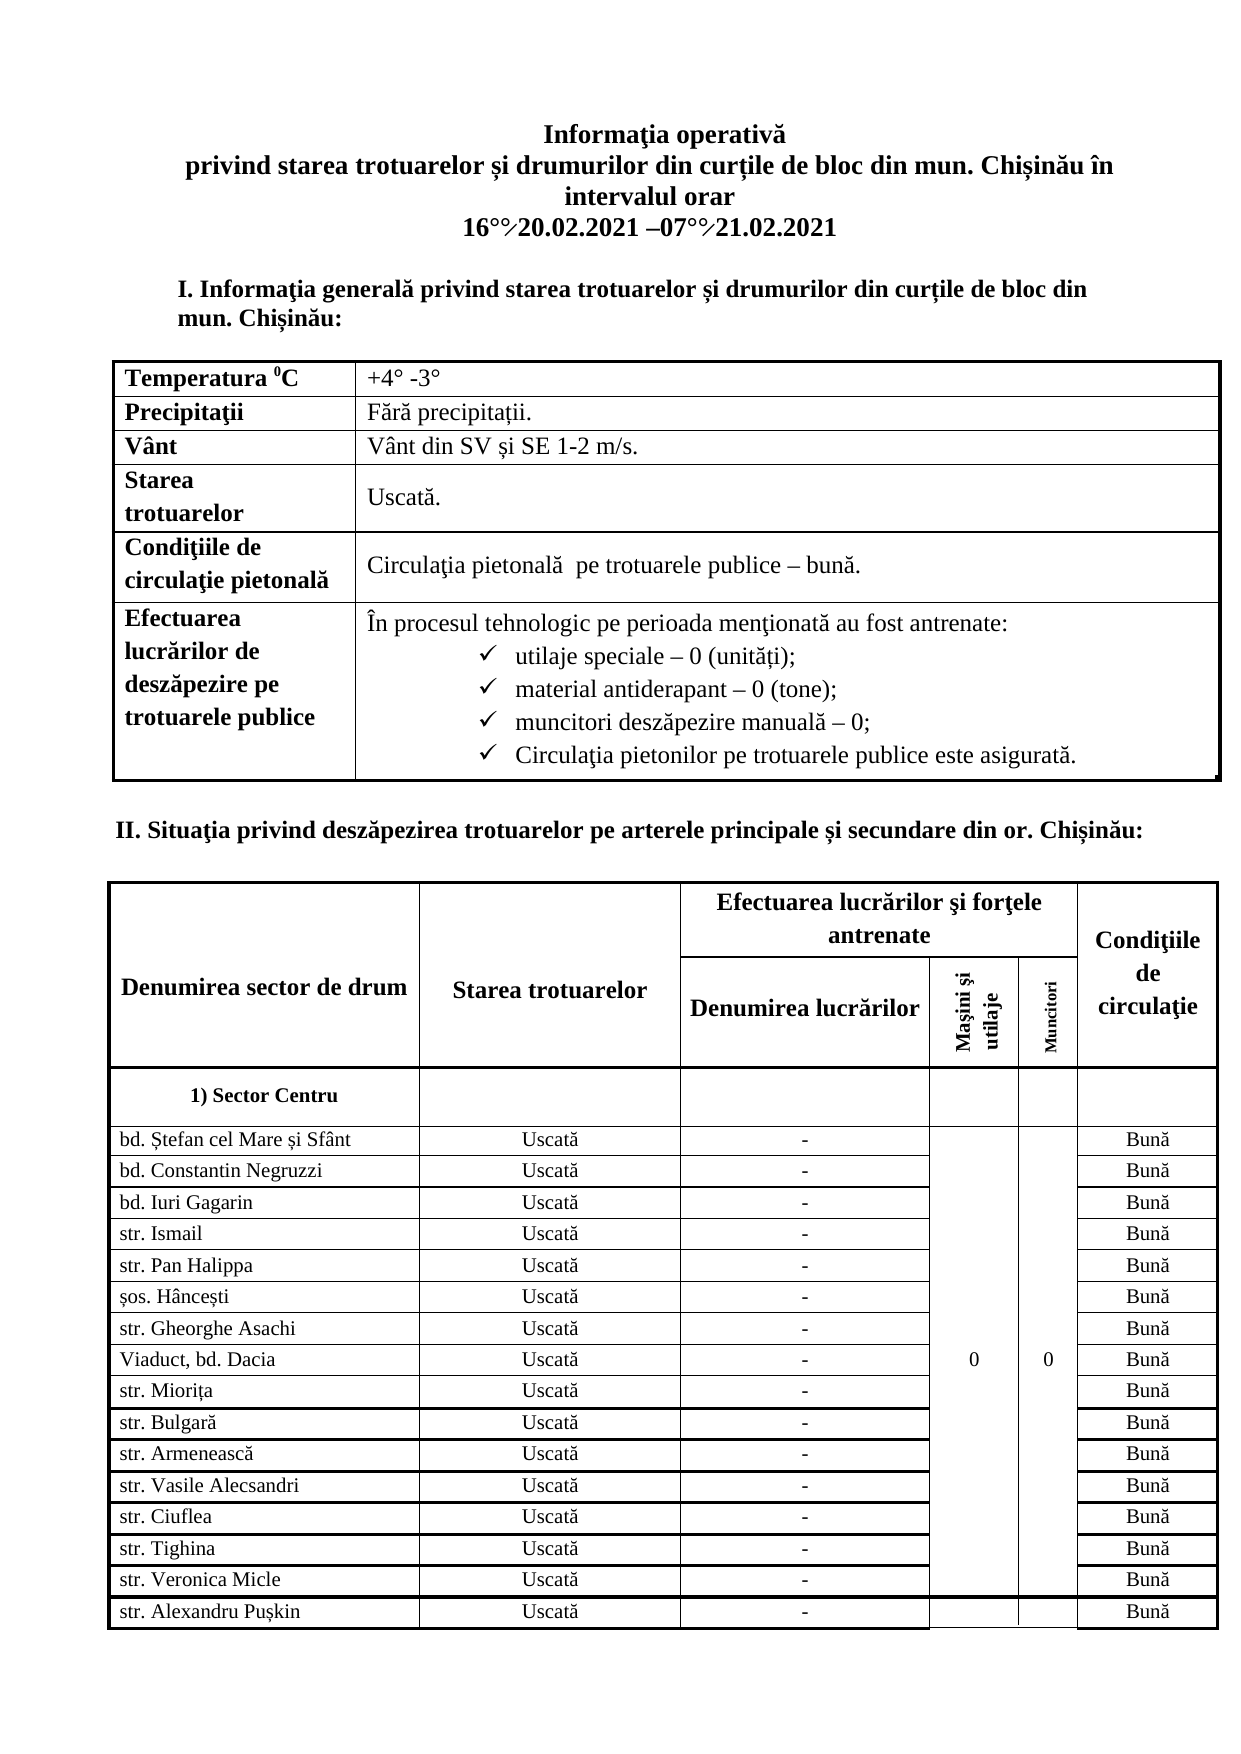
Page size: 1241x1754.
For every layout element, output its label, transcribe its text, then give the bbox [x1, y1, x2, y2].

table_cell - [681, 1250, 929, 1281]
table_cell bd. Constantin Negruzzi [111, 1156, 419, 1186]
table_cell Uscată [420, 1376, 680, 1407]
text mun. Chișinău: [177, 303, 1152, 331]
table_cell Efectuarea lucrărilor de deszăpezire pe trotuarele publice [115, 603, 355, 778]
table_cell Uscată [420, 1441, 680, 1469]
table_cell Starea trotuarelor [420, 884, 680, 1066]
table_cell Viaduct, bd. Dacia [111, 1345, 419, 1375]
table_cell Bună [1078, 1313, 1216, 1344]
table_cell Uscată [420, 1536, 680, 1564]
text privind starea trotuarelor și drumurilor din curțile de bloc din mun. Chișinău în intervalul orar [148, 149, 1152, 212]
table_cell Circulaţia pietonală pe trotuarele publice – bună. [356, 533, 1218, 602]
table_cell [1019, 1069, 1077, 1126]
text I. Informaţia generală privind starea trotuarelor și drumurilor din curțile de bloc din [177, 274, 1152, 303]
table_cell - [681, 1219, 929, 1249]
table_cell Bună [1078, 1504, 1216, 1532]
table_cell Condiţiile de circulaţie [1078, 884, 1216, 1066]
table_cell Denumirea lucrărilor [681, 958, 929, 1066]
table_cell Uscată [420, 1313, 680, 1344]
table_cell str. Gheorghe Asachi [111, 1313, 419, 1344]
table_cell - [681, 1313, 929, 1344]
table_cell 1) Sector Centru [111, 1069, 419, 1126]
table_cell Uscată [420, 1188, 680, 1218]
table_cell Bună [1078, 1567, 1216, 1595]
table_cell - [681, 1282, 929, 1312]
text Informaţia operativă [177, 118, 1152, 149]
table_cell [930, 1069, 1018, 1126]
table_cell str. Alexandru Pușkin [111, 1599, 419, 1627]
table_cell II. Situaţia privind deszăpezirea trotuarelor pe arterele principale și secundare din or. Chișinău: [109, 779, 1218, 881]
table_cell Bună [1078, 1250, 1216, 1281]
table_cell Uscată [420, 1156, 680, 1186]
table_cell - [681, 1567, 929, 1595]
table_cell - [681, 1504, 929, 1532]
table_cell Bună [1078, 1441, 1216, 1469]
table_cell Bună [1078, 1536, 1216, 1564]
table_cell Bună [1078, 1599, 1216, 1627]
table_cell Uscată [420, 1219, 680, 1249]
table_cell Uscată [420, 1410, 680, 1438]
table_cell Bună [1078, 1156, 1216, 1186]
table_cell - [681, 1441, 929, 1469]
table_cell Bună [1078, 1282, 1216, 1312]
table_cell str. Vasile Alecsandri [111, 1473, 419, 1501]
table_cell Precipitaţii [115, 397, 355, 430]
table_cell În procesul tehnologic pe perioada menţionată au fost antrenate: utilaje speciale – 0 (unități); material antiderapant – 0 (tone); muncitori deszăpezire manuală – 0; Circulaţia pietonilor pe trotuarele publice este asigurată. [356, 603, 1218, 778]
table_cell bd. Ștefan cel Mare și Sfânt [111, 1127, 419, 1155]
table_cell Bună [1078, 1219, 1216, 1249]
table_cell Starea trotuarelor [115, 465, 355, 531]
table_cell str. Miorița [111, 1376, 419, 1407]
table_cell str. Bulgară [111, 1410, 419, 1438]
table_cell Uscată [420, 1567, 680, 1595]
table_cell str. Veronica Micle [111, 1567, 419, 1595]
table_cell Denumirea sector de drum [111, 884, 419, 1066]
table_cell Uscată [420, 1504, 680, 1532]
table_cell 0 [1019, 1127, 1077, 1595]
table_cell Uscată. [356, 465, 1218, 531]
table_cell str. Tighina [111, 1536, 419, 1564]
table_cell [930, 1599, 1019, 1627]
table_cell str. Pan Halippa [111, 1250, 419, 1281]
table_cell șos. Hâncești [111, 1282, 419, 1312]
text 16°°̷ 20.02.2021 –07°°̷ 21.02.2021 [148, 212, 1152, 243]
table_cell - [681, 1376, 929, 1407]
table_cell Condiţiile de circulaţie pietonală [115, 533, 355, 602]
table_cell Muncitori [1019, 958, 1077, 1066]
table_cell Uscată [420, 1127, 680, 1155]
table_cell [420, 1069, 680, 1126]
table_cell 0 [930, 1127, 1018, 1595]
table_cell Bună [1078, 1376, 1216, 1407]
table_header Temperatura 0C [115, 363, 355, 396]
table_cell Vânt din SV și SE 1-2 m/s. [356, 431, 1218, 464]
table_header +4° -3° [356, 363, 1218, 396]
table_cell Uscată [420, 1599, 680, 1627]
table_cell Vânt [115, 431, 355, 464]
table_cell Bună [1078, 1345, 1216, 1375]
table_cell Efectuarea lucrărilor şi forţele antrenate [681, 884, 1077, 956]
table_cell bd. Iuri Gagarin [111, 1188, 419, 1218]
table_cell - [681, 1473, 929, 1501]
table_cell str. Ismail [111, 1219, 419, 1249]
table_cell Fără precipitații. [356, 397, 1218, 430]
table_cell [681, 1069, 929, 1126]
table_cell - [681, 1127, 929, 1155]
table_cell Bună [1078, 1473, 1216, 1501]
table_cell Bună [1078, 1127, 1216, 1155]
table_cell Uscată [420, 1473, 680, 1501]
table_cell Maşini şi utilaje [930, 958, 1018, 1066]
table_cell - [681, 1536, 929, 1564]
table_cell Bună [1078, 1410, 1216, 1438]
table_cell [1078, 1069, 1216, 1126]
table_cell - [681, 1188, 929, 1218]
table_cell Uscată [420, 1250, 680, 1281]
table_cell - [681, 1345, 929, 1375]
table_cell [1019, 1599, 1077, 1627]
table_cell - [681, 1599, 929, 1627]
table_cell str. Armenească [111, 1441, 419, 1469]
table_cell Uscată [420, 1345, 680, 1375]
table_cell Uscată [420, 1282, 680, 1312]
table_cell - [681, 1410, 929, 1438]
table_cell Bună [1078, 1188, 1216, 1218]
table_cell str. Ciuflea [111, 1504, 419, 1532]
table_cell - [681, 1156, 929, 1186]
